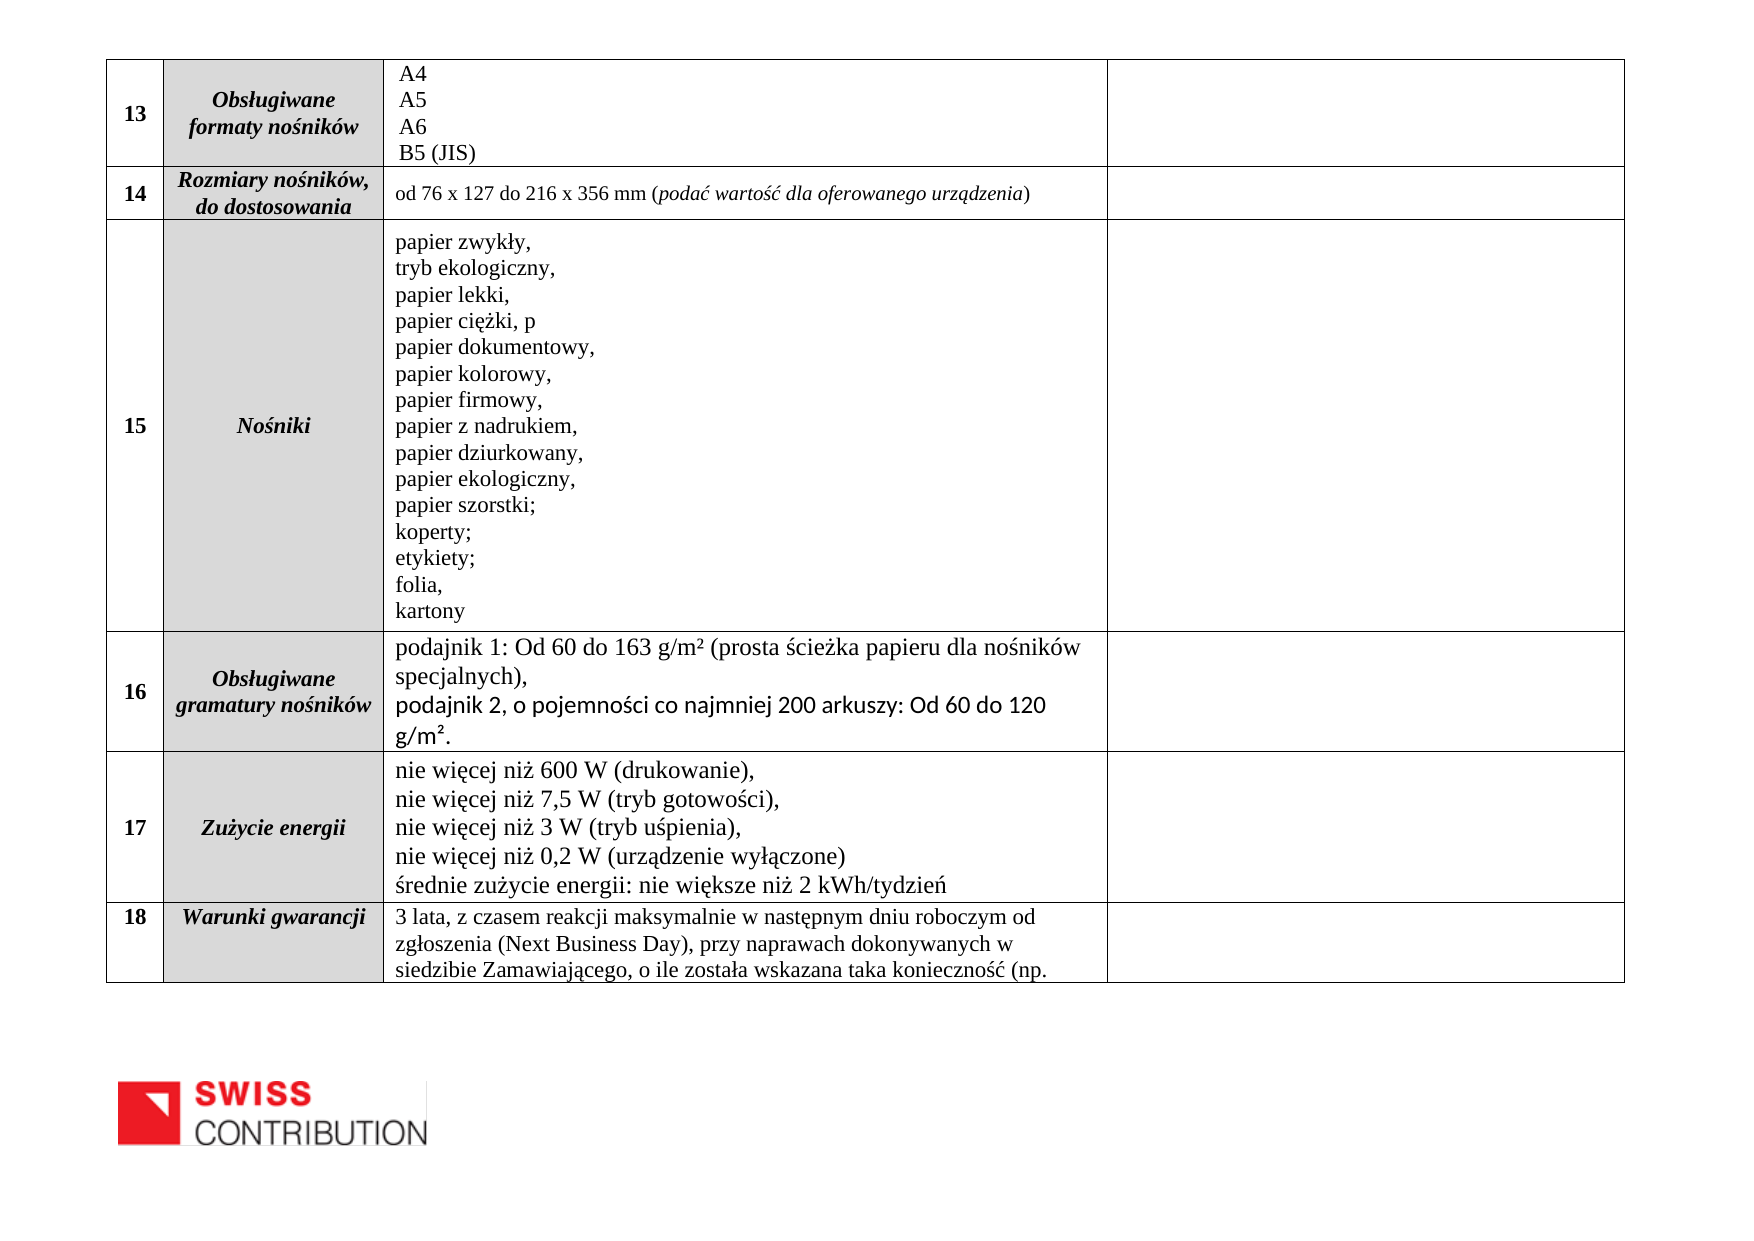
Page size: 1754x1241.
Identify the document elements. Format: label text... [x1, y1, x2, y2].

table_cell papier zwykły, tryb ekologiczny, papier lekki, papier ciężki, p papier dokumentowy, papier kolorowy, papier firmowy, papier z nadrukiem, papier dziurkowany, papier ekologiczny, papier szorstki; koperty; etykiety; folia, kartony [384, 220, 1107, 631]
table_cell [1108, 220, 1624, 631]
table_cell Obsługiwane gramatury nośników [164, 632, 383, 751]
table_cell [1108, 632, 1624, 751]
table_cell [1108, 903, 1624, 982]
table_cell podajnik 1: Od 60 do 163 g/m² (prosta ścieżka papieru dla nośników specjalnych), podajnik 2, o pojemności co najmniej 200 arkuszy: Od 60 do 120 g/m². [384, 632, 1107, 751]
table_cell Warunki gwarancji [164, 903, 383, 982]
table_cell Zużycie energii [164, 752, 383, 902]
table_cell 18 [107, 903, 163, 982]
table_cell nie więcej niż 600 W (drukowanie), nie więcej niż 7,5 W (tryb gotowości), nie więcej niż 3 W (tryb uśpienia), nie więcej niż 0,2 W (urządzenie wyłączone) średnie zużycie energii: nie większe niż 2 kWh/tydzień [384, 752, 1107, 902]
table_cell 16 [107, 632, 163, 751]
table_cell 17 [107, 752, 163, 902]
table_cell 15 [107, 220, 163, 631]
table_cell A4 A5 A6 B5 (JIS) [384, 60, 1107, 166]
table_cell [1108, 752, 1624, 902]
table_cell Obsługiwane formaty nośników [164, 60, 383, 166]
table_cell Rozmiary nośników, do dostosowania [164, 167, 383, 219]
table_cell 14 [107, 167, 163, 219]
table_cell od 76 x 127 do 216 x 356 mm (podać wartość dla oferowanego urządzenia) [384, 167, 1107, 219]
table_cell [1108, 167, 1624, 219]
table_cell Nośniki [164, 220, 383, 631]
picture [118, 1081, 428, 1147]
table_cell [1108, 60, 1624, 166]
table_cell 13 [107, 60, 163, 166]
